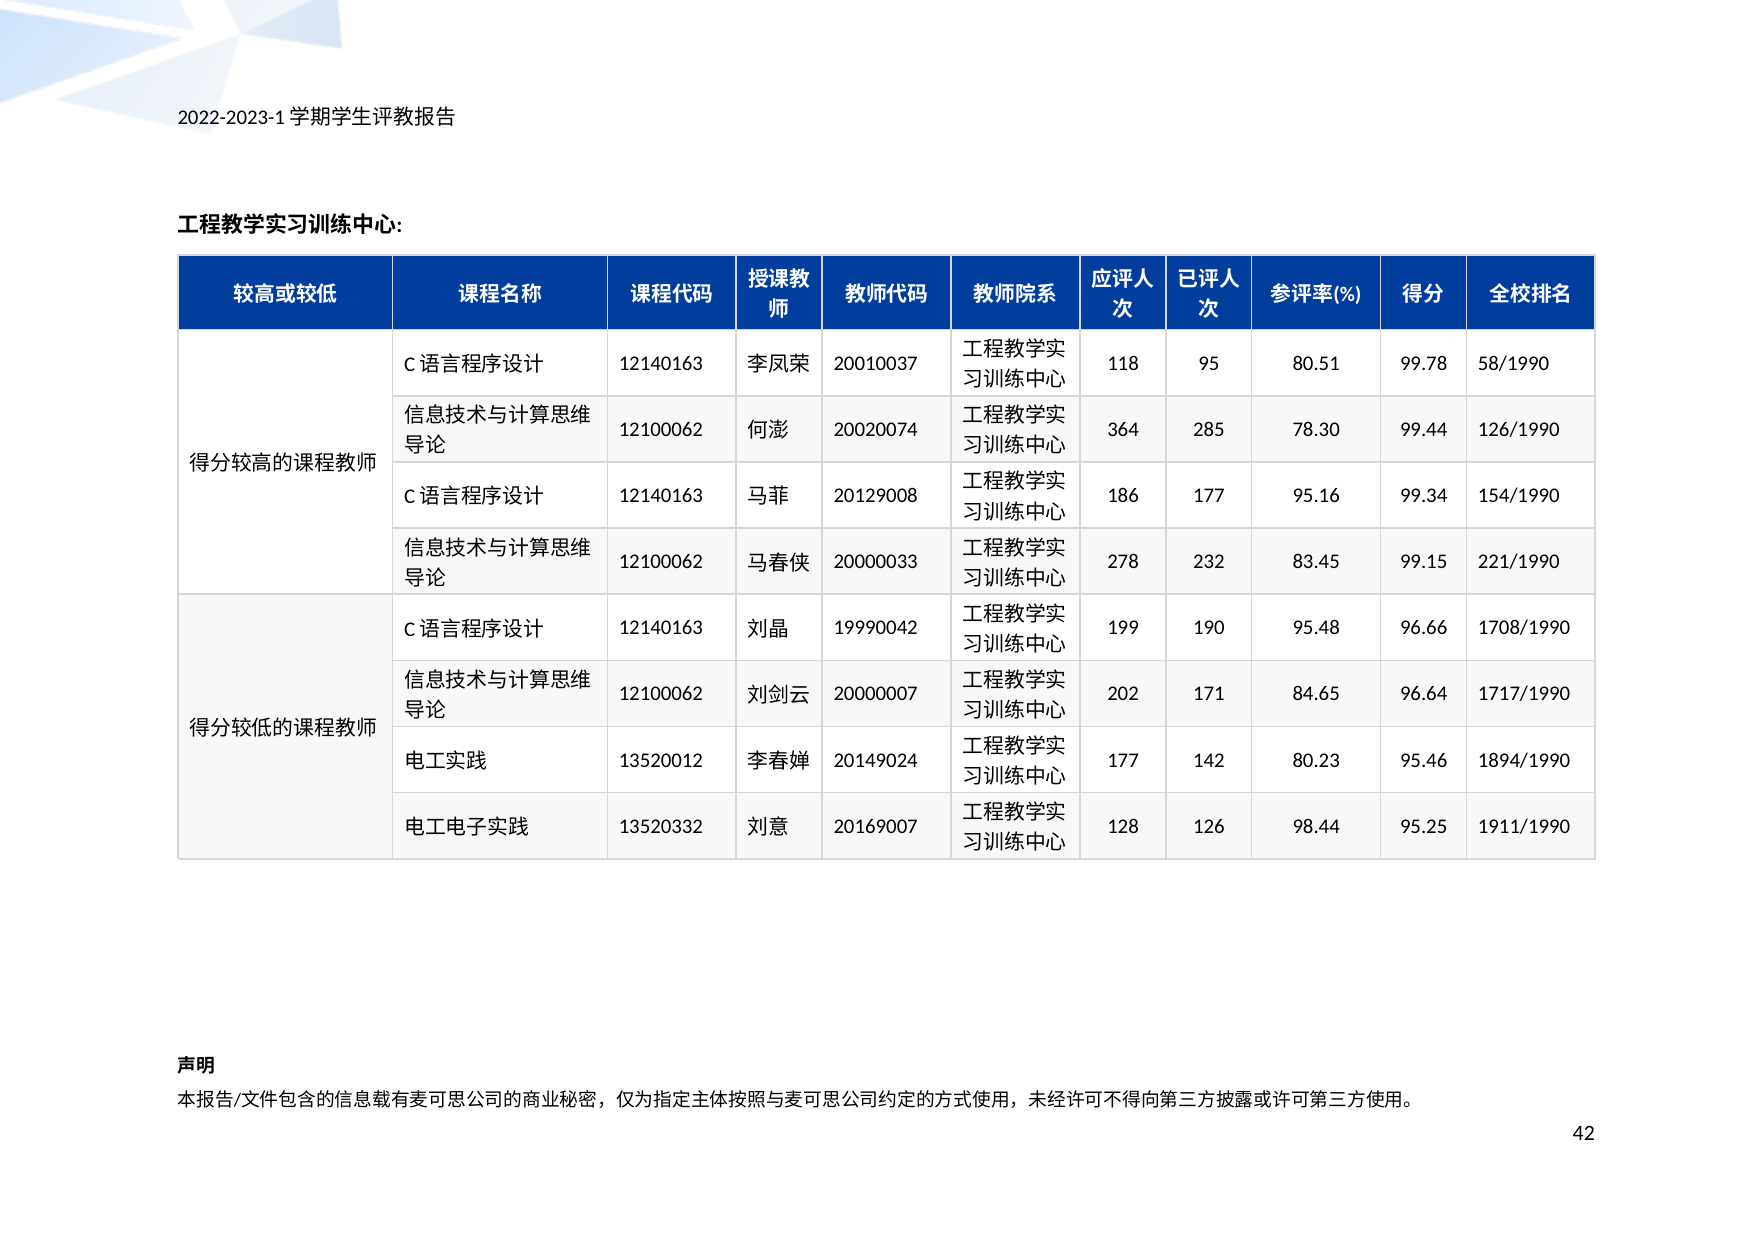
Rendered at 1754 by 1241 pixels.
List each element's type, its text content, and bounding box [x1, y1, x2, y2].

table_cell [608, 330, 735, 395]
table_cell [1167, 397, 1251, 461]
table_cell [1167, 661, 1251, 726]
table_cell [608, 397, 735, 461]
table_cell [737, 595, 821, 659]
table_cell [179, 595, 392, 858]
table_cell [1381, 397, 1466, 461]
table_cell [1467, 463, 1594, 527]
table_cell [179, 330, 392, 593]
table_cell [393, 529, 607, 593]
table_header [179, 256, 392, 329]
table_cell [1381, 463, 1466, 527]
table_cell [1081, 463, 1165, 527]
picture [0, 0, 522, 210]
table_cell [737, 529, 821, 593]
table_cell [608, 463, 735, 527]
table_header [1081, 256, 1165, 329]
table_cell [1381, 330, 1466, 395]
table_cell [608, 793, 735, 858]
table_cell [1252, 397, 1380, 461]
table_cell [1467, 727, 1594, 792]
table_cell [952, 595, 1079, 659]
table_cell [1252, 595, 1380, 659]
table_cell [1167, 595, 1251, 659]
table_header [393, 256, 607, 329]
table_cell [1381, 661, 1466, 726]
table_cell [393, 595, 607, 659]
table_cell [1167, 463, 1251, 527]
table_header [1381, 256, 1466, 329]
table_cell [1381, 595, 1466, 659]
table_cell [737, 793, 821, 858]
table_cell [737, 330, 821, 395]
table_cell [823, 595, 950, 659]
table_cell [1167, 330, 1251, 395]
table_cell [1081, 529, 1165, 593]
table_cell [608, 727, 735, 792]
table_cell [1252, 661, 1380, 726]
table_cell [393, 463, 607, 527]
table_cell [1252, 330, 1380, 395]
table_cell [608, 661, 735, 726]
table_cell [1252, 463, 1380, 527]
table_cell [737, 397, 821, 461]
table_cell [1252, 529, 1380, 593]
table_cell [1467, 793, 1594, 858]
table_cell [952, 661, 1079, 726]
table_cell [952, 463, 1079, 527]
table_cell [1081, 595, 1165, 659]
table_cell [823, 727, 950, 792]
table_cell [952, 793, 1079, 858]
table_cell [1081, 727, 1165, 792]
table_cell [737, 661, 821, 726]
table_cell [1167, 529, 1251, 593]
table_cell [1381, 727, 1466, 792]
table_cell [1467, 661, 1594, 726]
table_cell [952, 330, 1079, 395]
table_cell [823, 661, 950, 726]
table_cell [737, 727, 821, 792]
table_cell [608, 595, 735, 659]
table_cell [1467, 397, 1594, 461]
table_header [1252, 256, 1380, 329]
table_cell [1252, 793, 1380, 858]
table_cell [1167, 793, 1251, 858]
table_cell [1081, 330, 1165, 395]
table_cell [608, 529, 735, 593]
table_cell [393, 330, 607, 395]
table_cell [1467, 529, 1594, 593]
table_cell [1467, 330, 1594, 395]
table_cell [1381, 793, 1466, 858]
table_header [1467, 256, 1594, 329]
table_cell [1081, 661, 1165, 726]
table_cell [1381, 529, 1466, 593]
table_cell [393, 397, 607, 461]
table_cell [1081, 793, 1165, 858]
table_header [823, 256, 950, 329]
list 工程教学实习训练中心: [177, 207, 1594, 238]
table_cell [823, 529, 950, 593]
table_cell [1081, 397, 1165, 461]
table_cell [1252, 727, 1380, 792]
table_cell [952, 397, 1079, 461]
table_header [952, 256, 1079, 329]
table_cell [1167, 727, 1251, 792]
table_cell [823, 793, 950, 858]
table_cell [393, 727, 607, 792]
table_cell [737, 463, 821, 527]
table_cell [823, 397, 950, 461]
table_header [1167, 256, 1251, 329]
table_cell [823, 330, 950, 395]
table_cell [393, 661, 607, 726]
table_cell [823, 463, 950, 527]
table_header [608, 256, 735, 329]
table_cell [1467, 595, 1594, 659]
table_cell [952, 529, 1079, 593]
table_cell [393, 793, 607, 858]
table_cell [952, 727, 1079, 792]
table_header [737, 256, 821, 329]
